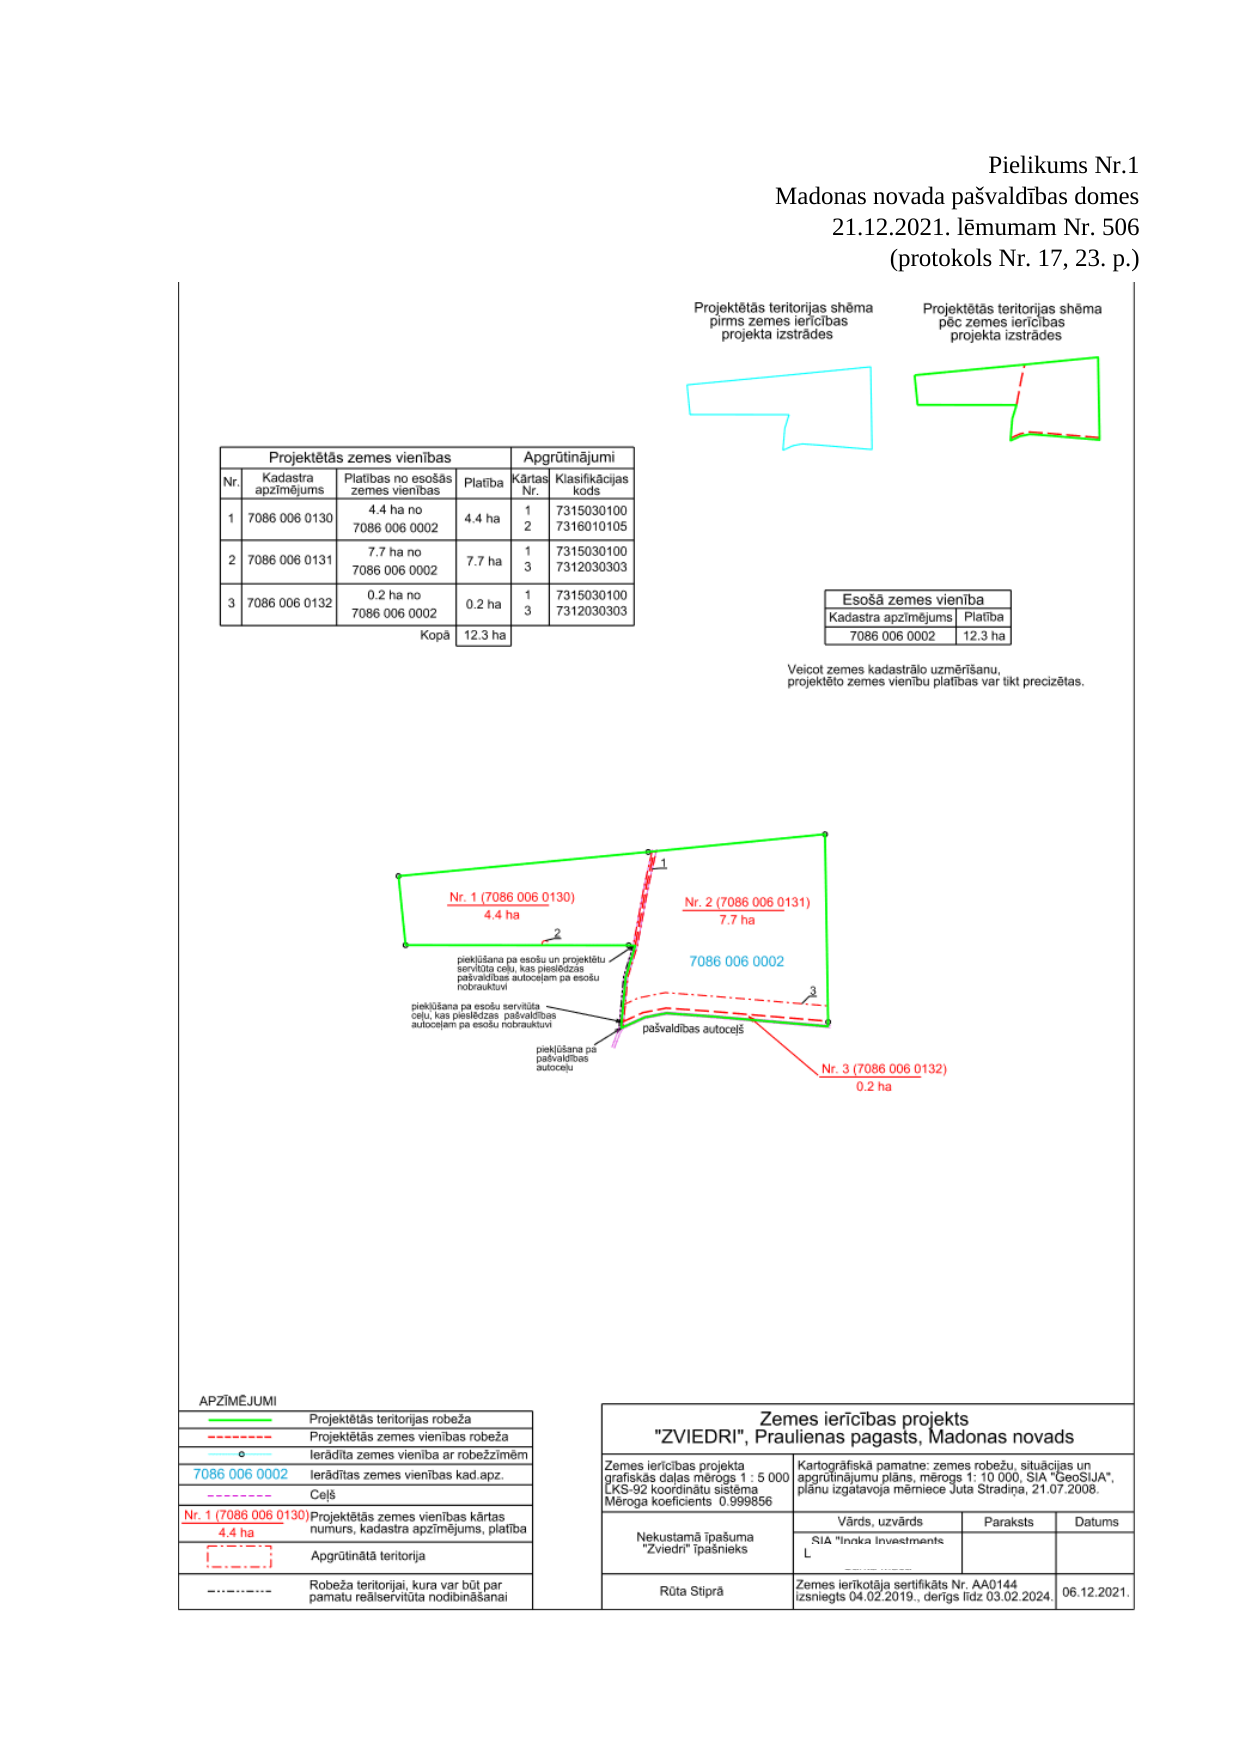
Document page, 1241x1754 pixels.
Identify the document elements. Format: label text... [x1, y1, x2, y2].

text (protokols Nr. 17, 23. p.) [0, 243, 1139, 272]
text Pielikums Nr.1 [0, 150, 1139, 179]
text 21.12.2021. lēmumam Nr. 506 [0, 212, 1139, 241]
text Madonas novada pašvaldības domes [0, 181, 1139, 210]
picture [178, 282, 1141, 1615]
